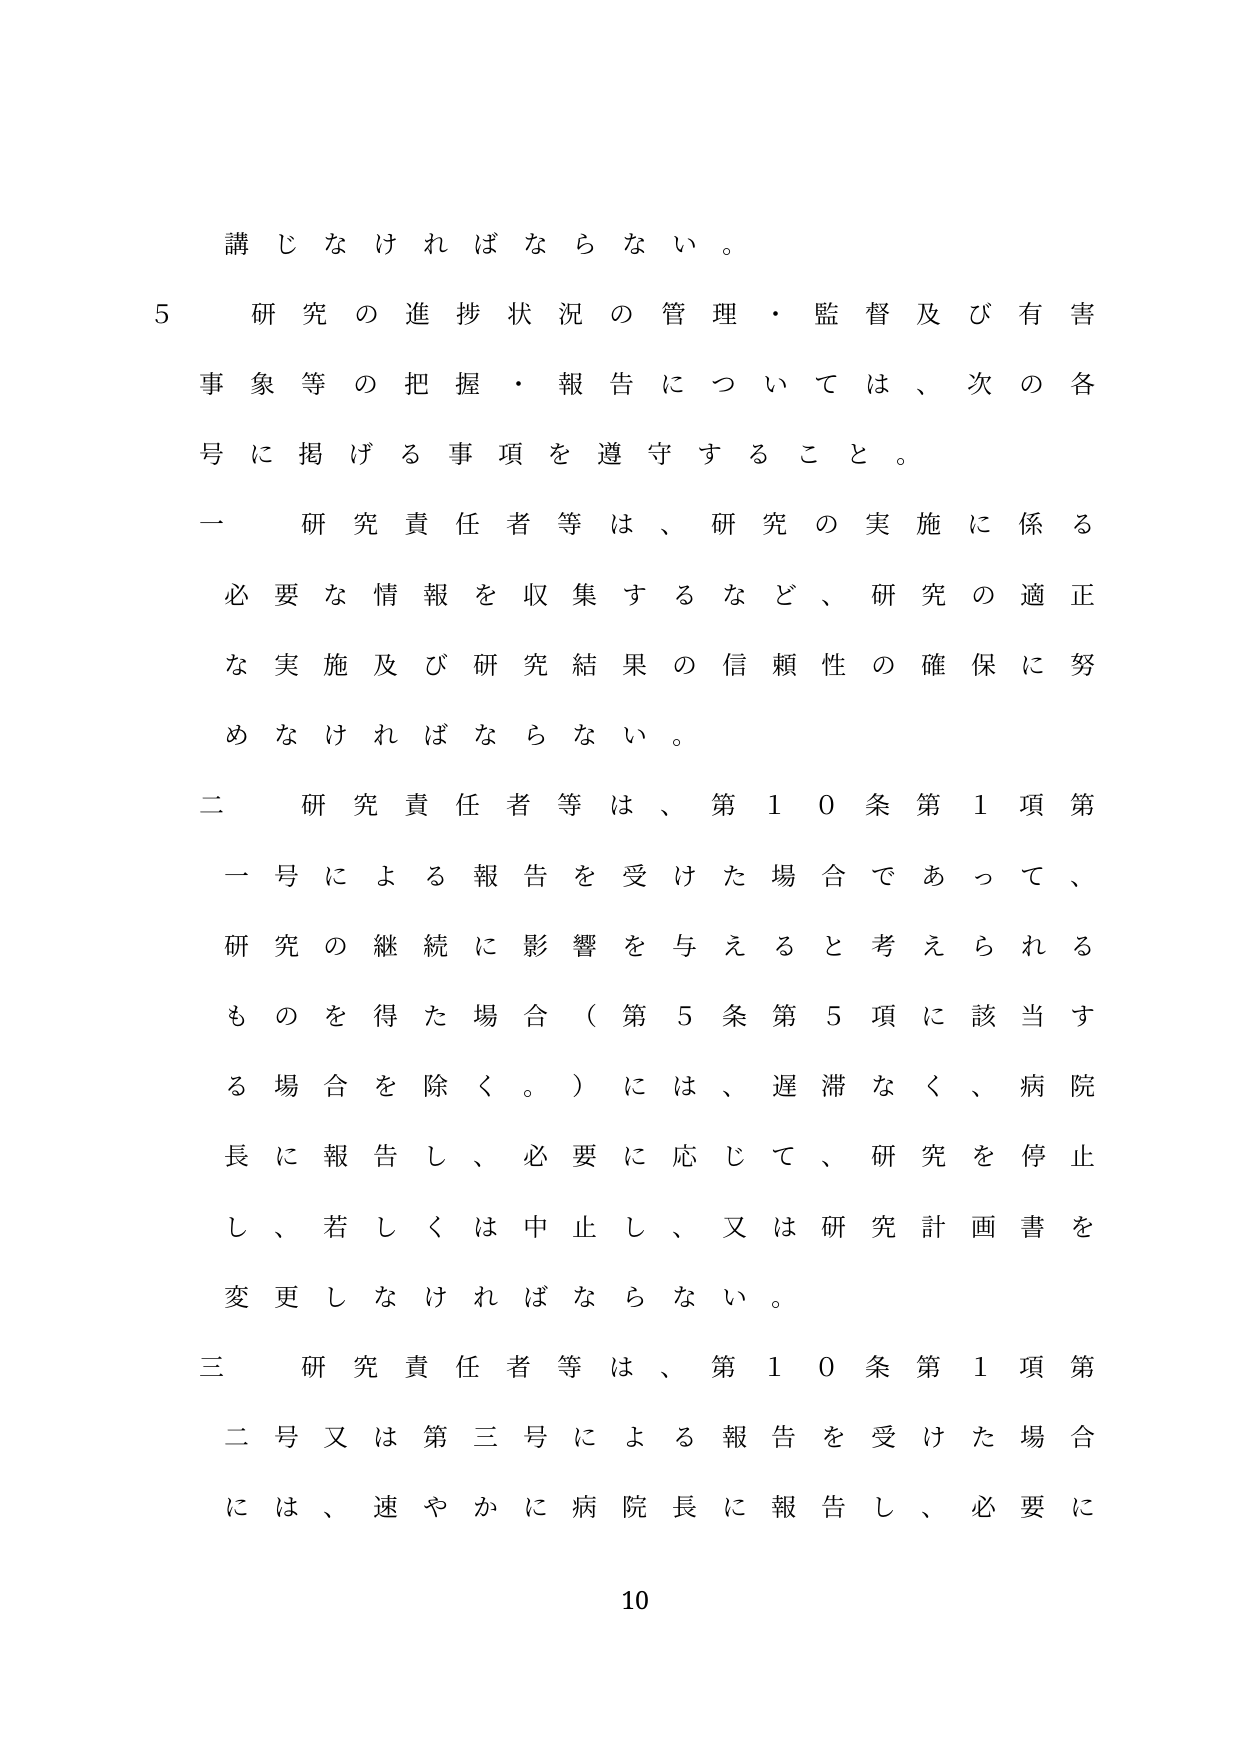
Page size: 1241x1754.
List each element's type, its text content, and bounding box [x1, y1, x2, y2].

text 二 研究責任者等は、第１０条第１項第一号による報告を受けた場合であって、研究の継続に影響を与えると考えられるものを得た場合（第５条第５項に該当する場合を除く。）には、遅滞なく、病院長に報告し、必要に応じて、研究を停止し、若しくは中止し、又は研究計画書を変更しなければならない。 [174, 769, 1120, 1331]
text 一 研究責任者等は、研究の実施に係る必要な情報を収集するなど、研究の適正な実施及び研究結果の信頼性の確保に努めなければならない。 [174, 488, 1120, 769]
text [174, 1331, 1120, 1541]
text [174, 207, 1120, 277]
text ５ 研究の進捗状況の管理・監督及び有害事象等の把握・報告については、次の各号に掲げる事項を遵守すること。 [149, 277, 1120, 488]
